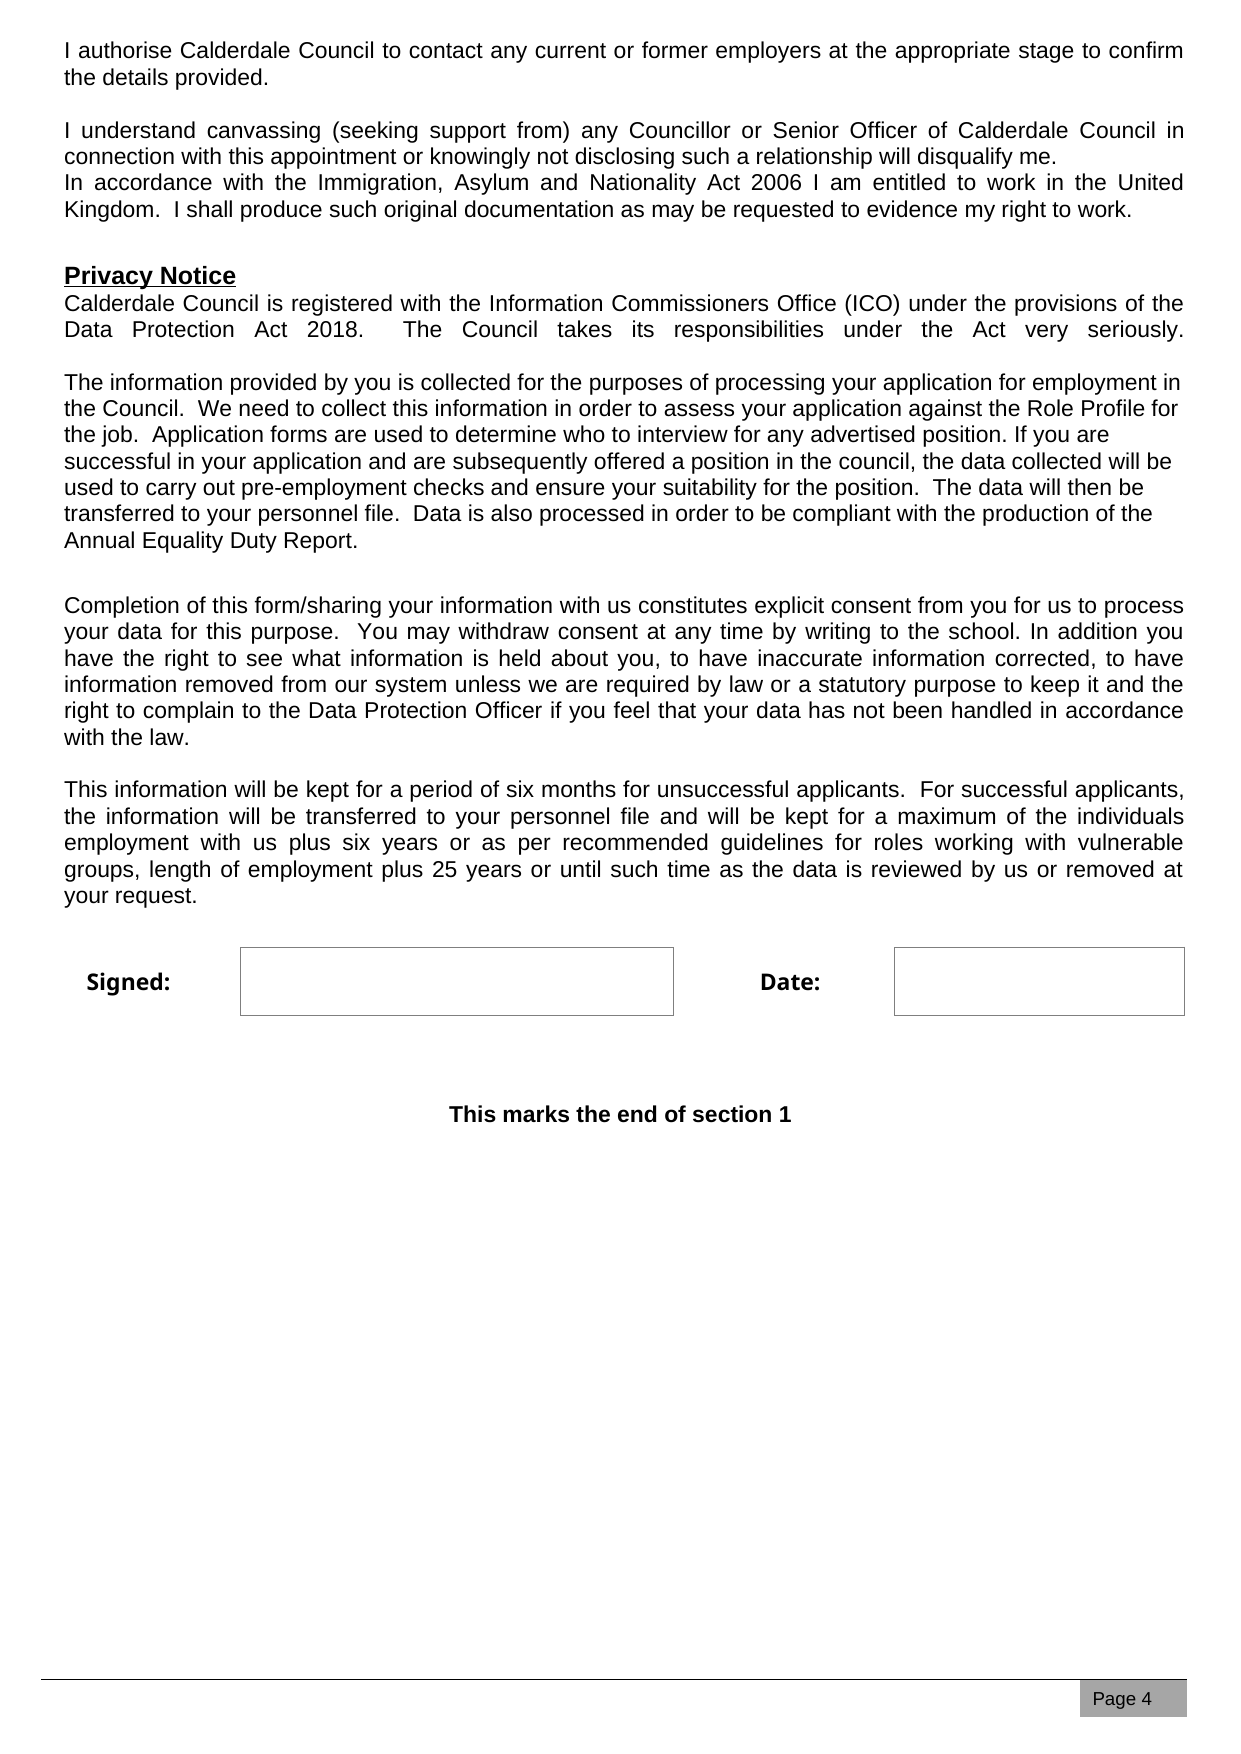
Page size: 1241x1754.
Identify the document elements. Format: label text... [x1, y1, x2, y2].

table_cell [53, 38, 1196, 1016]
text This marks the end of section 1 [41, 1101, 1199, 1127]
